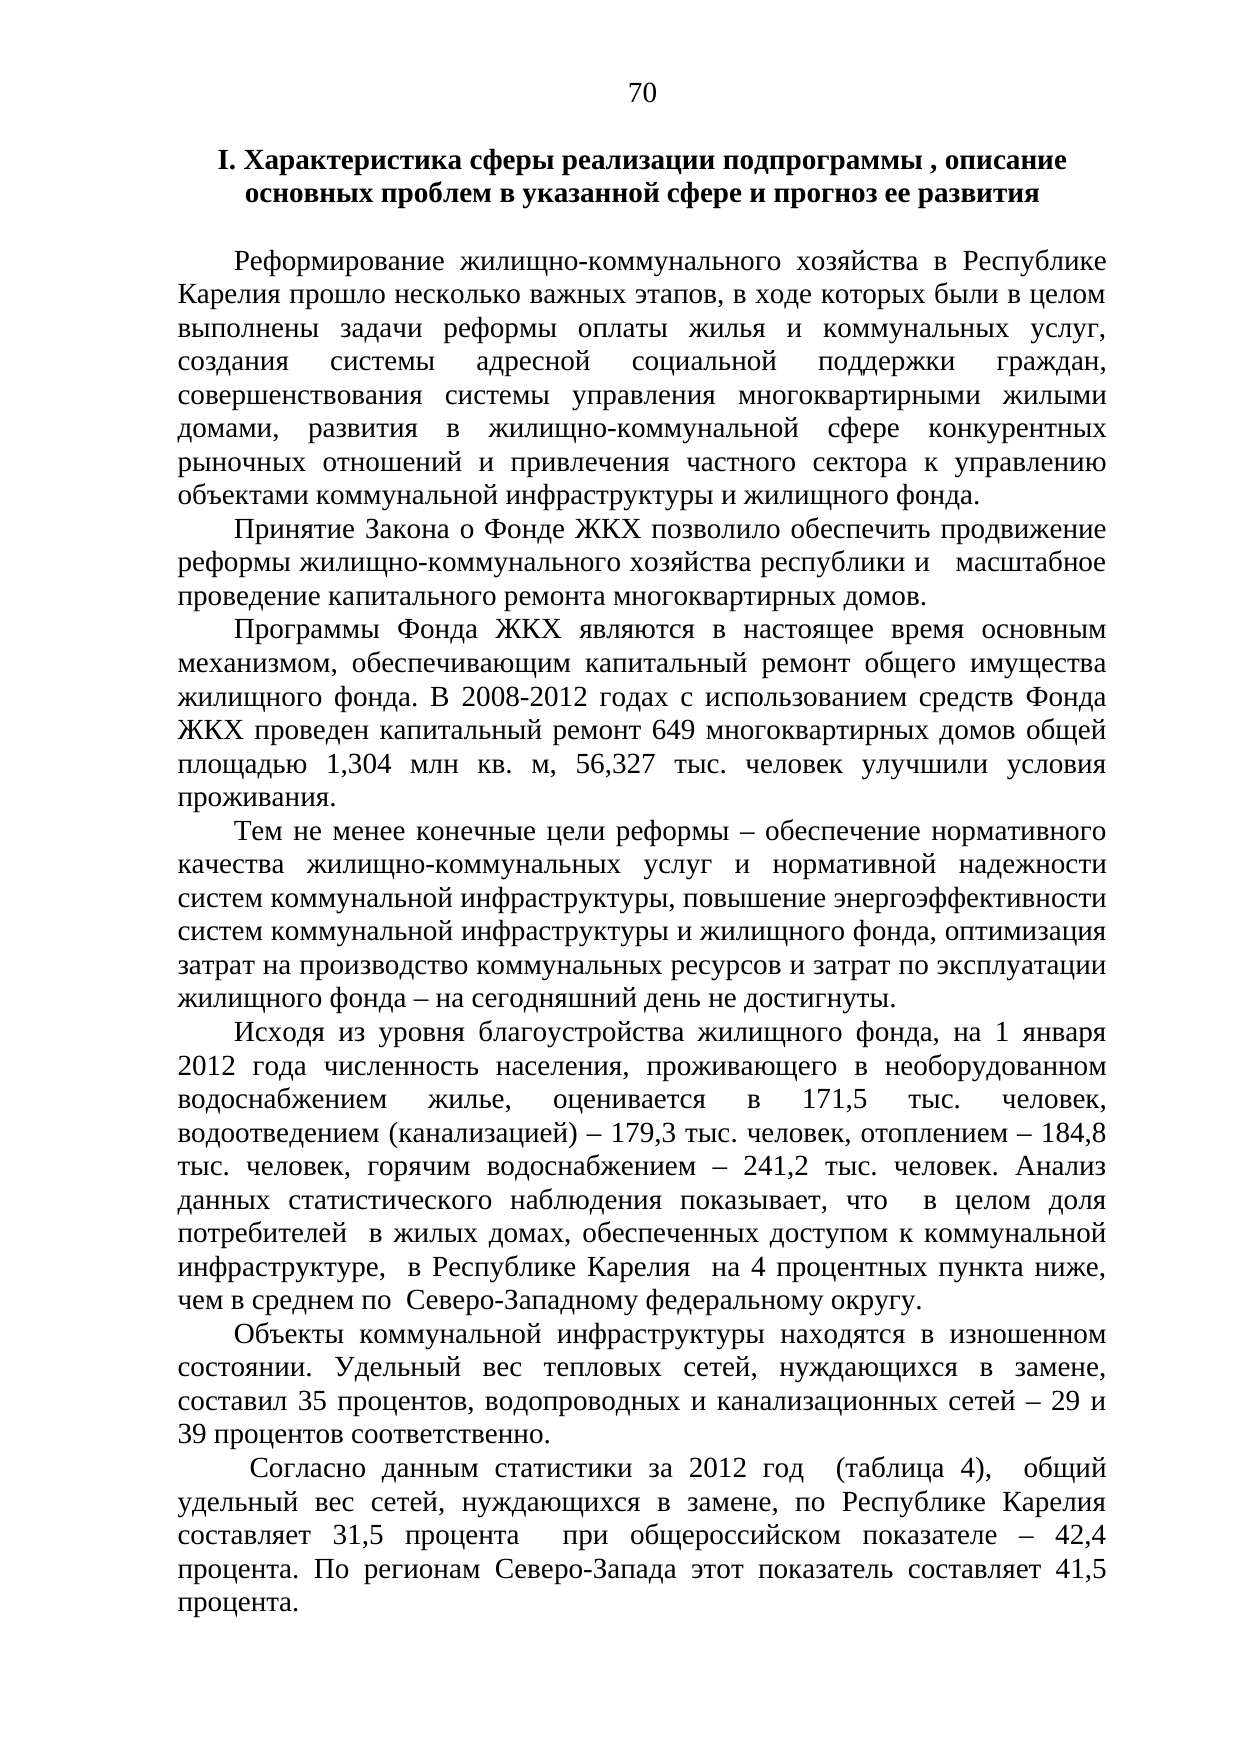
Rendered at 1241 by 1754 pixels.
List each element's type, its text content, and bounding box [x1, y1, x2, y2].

text Исходя из уровня благоустройства жилищного фонда, на 1 января 2012 года численность населения, проживающего в необорудованном водоснабжением жилье, оценивается в 171,5 тыс. человек, водоотведением (канализацией) – 179,3 тыс. человек, отоплением – 184,8 тыс. человек, горячим водоснабжением – 241,2 тыс. человек. Анализ данных статистического наблюдения показывает, что в целом доля потребителей в жилых домах, обеспеченных доступом к коммунальной инфраструктуре, в Республике Карелия на 4 процентных пункта ниже, чем в среднем по Северо-Западному федеральному округу. [177, 1014, 1107, 1316]
text Реформирование жилищно-коммунального хозяйства в Республике Карелия прошло несколько важных этапов, в ходе которых были в целом выполнены задачи реформы оплаты жилья и коммунальных услуг, создания системы адресной социальной поддержки граждан, совершенствования системы управления многоквартирными жилыми домами, развития в жилищно-коммунальной сфере конкурентных рыночных отношений и привлечения частного сектора к управлению объектами коммунальной инфраструктуры и жилищного фонда. [177, 243, 1107, 511]
text Тем не менее конечные цели реформы – обеспечение нормативного качества жилищно-коммунальных услуг и нормативной надежности систем коммунальной инфраструктуры, повышение энергоэффективности систем коммунальной инфраструктуры и жилищного фонда, оптимизация затрат на производство коммунальных ресурсов и затрат по эксплуатации жилищного фонда – на сегодняшний день не достигнуты. [177, 813, 1107, 1014]
text Согласно данным статистики за 2012 год (таблица 4), общий удельный вес сетей, нуждающихся в замене, по Республике Карелия составляет 31,5 процента при общероссийском показателе – 42,4 процента. По регионам Северо-Запада этот показатель составляет 41,5 процента. [177, 1450, 1107, 1618]
text Принятие Закона о Фонде ЖКХ позволило обеспечить продвижение реформы жилищно-коммунального хозяйства республики и масштабное проведение капитального ремонта многоквартирных домов. [177, 511, 1107, 612]
text I. Характеристика сферы реализации подпрограммы , описание основных проблем в указанной сфере и прогноз ее развития [177, 142, 1107, 209]
text Программы Фонда ЖКХ являются в настоящее время основным механизмом, обеспечивающим капитальный ремонт общего имущества жилищного фонда. В 2008-2012 годах с использованием средств Фонда ЖКХ проведен капитальный ремонт 649 многоквартирных домов общей площадью 1,304 млн кв. м, 56,327 тыс. человек улучшили условия проживания. [177, 612, 1107, 813]
text Объекты коммунальной инфраструктуры находятся в изношенном состоянии. Удельный вес тепловых сетей, нуждающихся в замене, составил 35 процентов, водопроводных и канализационных сетей – 29 и 39 процентов соответственно. [177, 1316, 1107, 1450]
